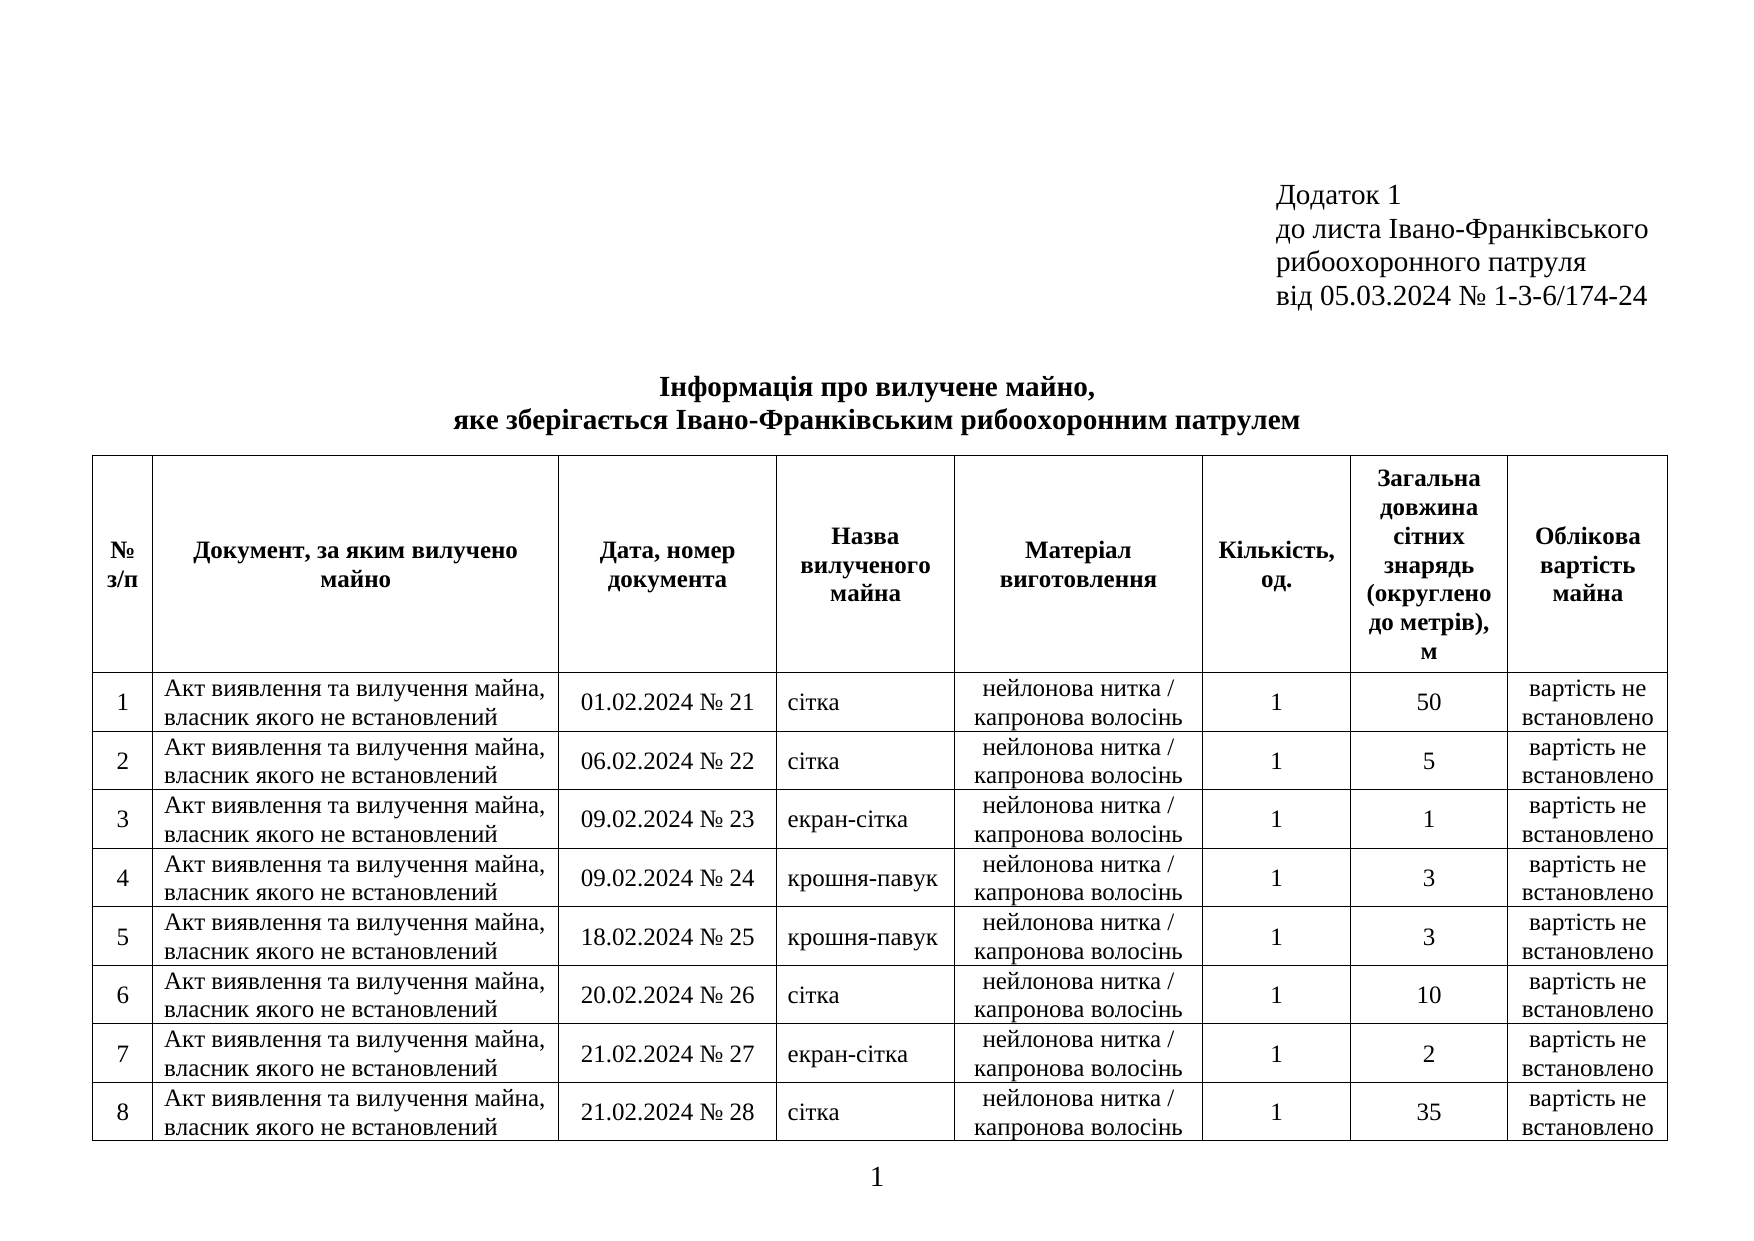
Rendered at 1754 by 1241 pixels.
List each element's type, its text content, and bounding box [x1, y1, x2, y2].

table_cell 50 [1351, 673, 1507, 731]
table_cell екран-сітка [777, 1024, 954, 1082]
table_cell Акт виявлення та вилучення майна, власник якого не встановлений [153, 966, 558, 1023]
table_cell нейлонова нитка / капронова волосінь [955, 966, 1202, 1023]
table_cell вартість не встановлено [1508, 966, 1667, 1023]
text яке зберігається Івано-Франківським рибоохоронним патрулем [94, 402, 1659, 436]
table_cell Акт виявлення та вилучення майна, власник якого не встановлений [153, 907, 558, 965]
table_cell 4 [93, 849, 152, 906]
text до листа Івано-Франківського рибоохоронного патруля від 05.03.2024 № 1-3-6/174-24 [1276, 211, 1659, 311]
table_cell вартість не встановлено [1508, 849, 1667, 906]
table_cell Акт виявлення та вилучення майна, власник якого не встановлений [153, 849, 558, 906]
table_cell 06.02.2024 № 22 [559, 732, 776, 789]
table_header Назва вилученого майна [777, 456, 954, 672]
table_cell 35 [1351, 1083, 1507, 1140]
table_cell 1 [1203, 732, 1350, 789]
table_cell сітка [777, 673, 954, 731]
table_cell 21.02.2024 № 28 [559, 1083, 776, 1140]
table_cell 3 [1351, 907, 1507, 965]
table_header Облікова вартість майна [1508, 456, 1667, 672]
table_cell 5 [1351, 732, 1507, 789]
text Додаток 1 [1276, 177, 1659, 211]
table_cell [153, 1024, 558, 1082]
table_cell 7 [93, 1024, 152, 1082]
table_cell вартість не встановлено [1508, 732, 1667, 789]
table_cell Акт виявлення та вилучення майна, власник якого не встановлений [153, 790, 558, 848]
table_cell 10 [1351, 966, 1507, 1023]
table_header Кількість, од. [1203, 456, 1350, 672]
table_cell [955, 1083, 1202, 1140]
table_cell 6 [93, 966, 152, 1023]
table_header № з/п [93, 456, 152, 672]
table_cell вартість не встановлено [1508, 907, 1667, 965]
table_cell 1 [1203, 1024, 1350, 1082]
table_cell крошня-павук [777, 849, 954, 906]
table_cell сітка [777, 732, 954, 789]
table_cell 18.02.2024 № 25 [559, 907, 776, 965]
table_cell сітка [777, 966, 954, 1023]
table_cell 1 [1203, 907, 1350, 965]
table_cell 3 [1351, 849, 1507, 906]
table_cell 21.02.2024 № 27 [559, 1024, 776, 1082]
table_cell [153, 1083, 558, 1140]
table_cell 1 [1203, 849, 1350, 906]
table_cell 20.02.2024 № 26 [559, 966, 776, 1023]
table_cell 1 [93, 673, 152, 731]
table_header Документ, за яким вилучено майно [153, 456, 558, 672]
table_cell 2 [93, 732, 152, 789]
table_cell 1 [1203, 673, 1350, 731]
table_cell 3 [93, 790, 152, 848]
table_cell нейлонова нитка / капронова волосінь [955, 732, 1202, 789]
table_cell Акт виявлення та вилучення майна, власник якого не встановлений [153, 673, 558, 731]
table_cell екран-сітка [777, 790, 954, 848]
table_cell 09.02.2024 № 24 [559, 849, 776, 906]
table_header Матеріал виготовлення [955, 456, 1202, 672]
table_cell нейлонова нитка / капронова волосінь [955, 790, 1202, 848]
table_cell 5 [93, 907, 152, 965]
table_cell 2 [1351, 1024, 1507, 1082]
table_header Загальна довжина сітних знарядь (округлено до метрів), м [1351, 456, 1507, 672]
table_cell нейлонова нитка / капронова волосінь [955, 907, 1202, 965]
table_cell нейлонова нитка / капронова волосінь [955, 1024, 1202, 1082]
table_cell 8 [93, 1083, 152, 1140]
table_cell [1508, 1083, 1667, 1140]
text Інформація про вилучене майно, [94, 369, 1659, 402]
table_cell 1 [1351, 790, 1507, 848]
table_cell нейлонова нитка / капронова волосінь [955, 673, 1202, 731]
table_header Дата, номер документа [559, 456, 776, 672]
table_cell вартість не встановлено [1508, 1024, 1667, 1082]
table_cell 01.02.2024 № 21 [559, 673, 776, 731]
table_cell вартість не встановлено [1508, 790, 1667, 848]
table_cell 09.02.2024 № 23 [559, 790, 776, 848]
table_cell 1 [1203, 966, 1350, 1023]
table_cell вартість не встановлено [1508, 673, 1667, 731]
table_cell крошня-павук [777, 907, 954, 965]
table_cell 1 [1203, 790, 1350, 848]
table_cell Акт виявлення та вилучення майна, власник якого не встановлений [153, 732, 558, 789]
table_cell нейлонова нитка / капронова волосінь [955, 849, 1202, 906]
table_cell 1 [1203, 1083, 1350, 1140]
table_cell сітка [777, 1083, 954, 1140]
